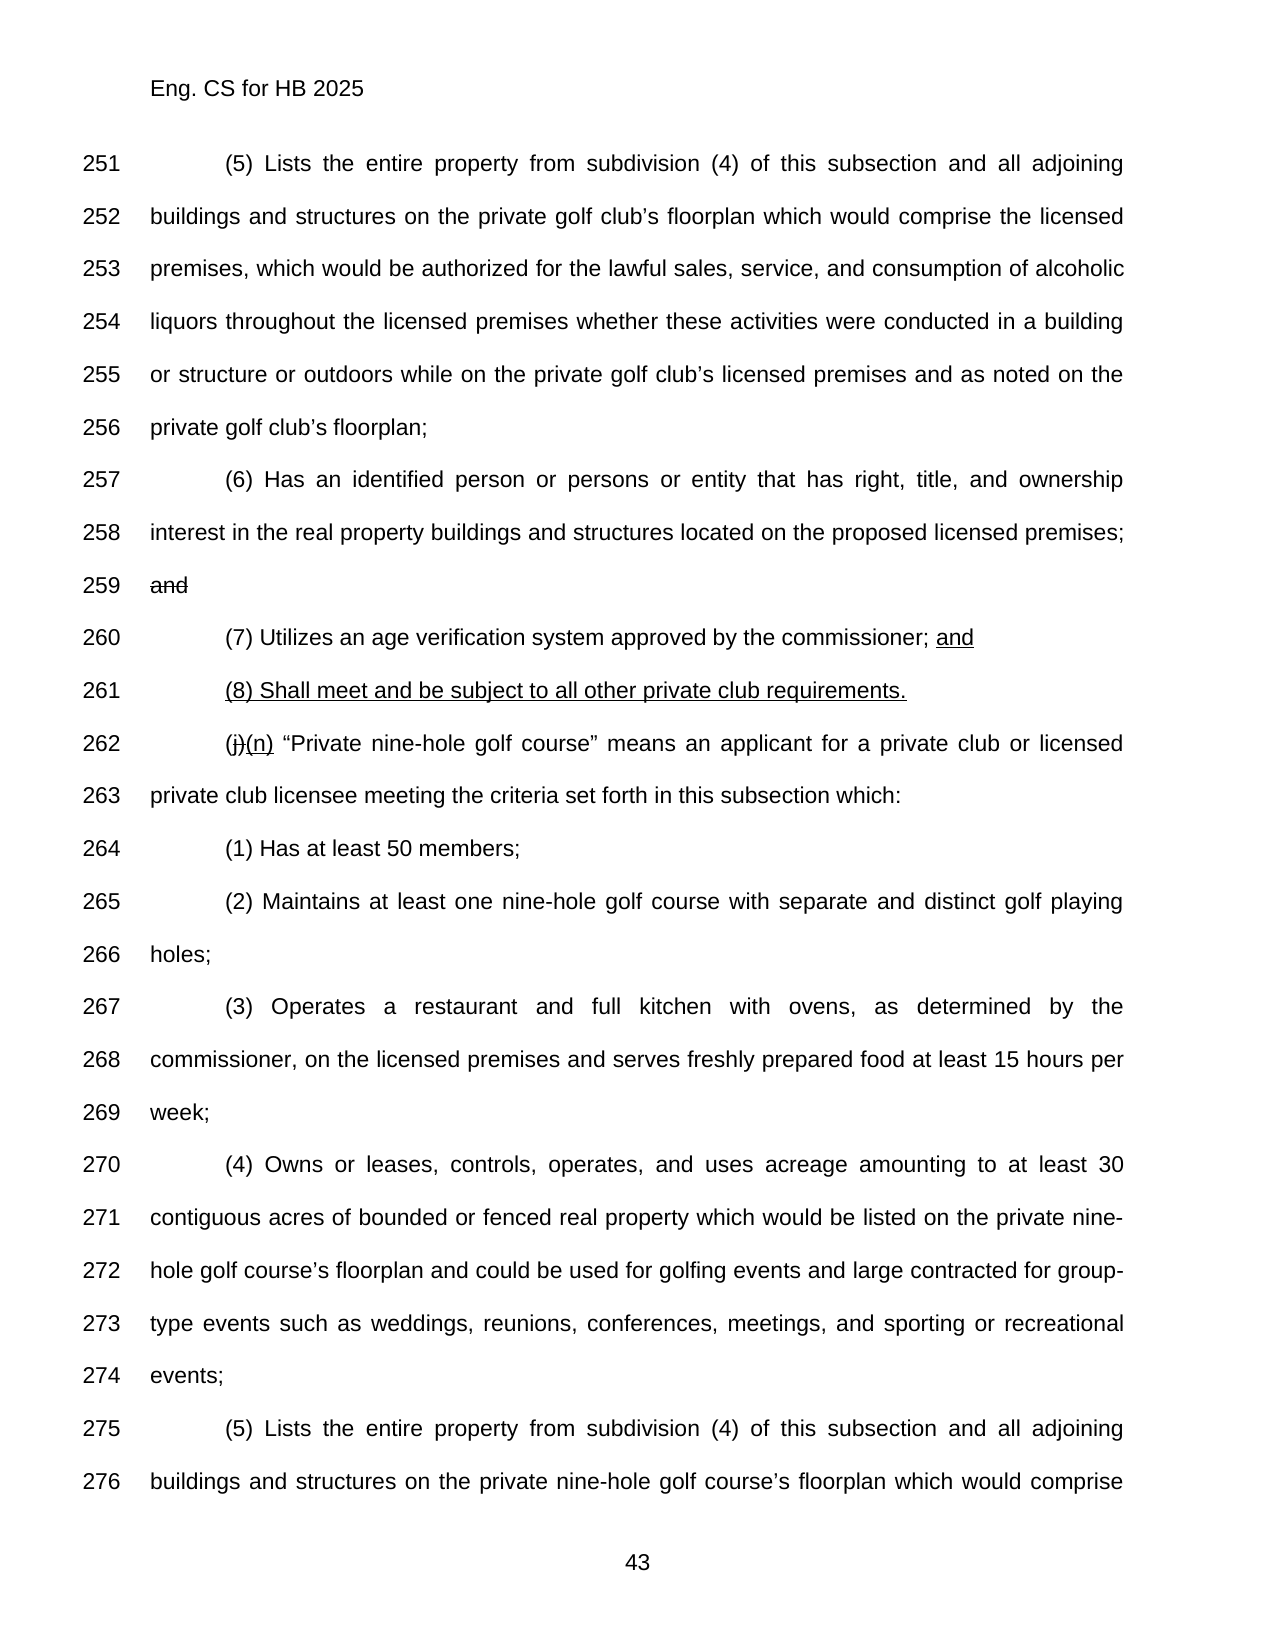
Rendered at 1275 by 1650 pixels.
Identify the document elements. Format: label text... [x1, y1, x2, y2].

text (5) Lists the entire property from subdivision (4) of this subsection and all adjoining buildings and structures on the private golf club’s floorplan which would comprise the licensed premises, which would be authorized for the lawful sales, service, and consumption of alcoholic liquors throughout the licensed premises whether these activities were conducted in a building or structure or outdoors while on the private golf club’s licensed premises and as noted on the private golf club’s floorplan; [150, 150, 1125, 440]
text (8) Shall meet and be subject to all other private club requirements. [150, 677, 1125, 703]
text (3) Operates a restaurant and full kitchen with ovens, as determined by the commissioner, on the licensed premises and serves freshly prepared food at least 15 hours per week; [150, 993, 1125, 1125]
text (2) Maintains at least one nine-hole golf course with separate and distinct golf playing holes; [150, 888, 1125, 967]
text (j)(n) “Private nine-hole golf course” means an applicant for a private club or licensed private club licensee meeting the criteria set forth in this subsection which: [150, 730, 1125, 809]
text (6) Has an identified person or persons or entity that has right, title, and ownership interest in the real property buildings and structures located on the proposed licensed premises; and [150, 466, 1125, 598]
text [150, 1415, 1125, 1494]
text (7) Utilizes an age verification system approved by the commissioner; and [150, 624, 1125, 651]
text (4) Owns or leases, controls, operates, and uses acreage amounting to at least 30 contiguous acres of bounded or fenced real property which would be listed on the private nine-hole golf course’s floorplan and could be used for golfing events and large contracted for group-type events such as weddings, reunions, conferences, meetings, and sporting or recreational events; [150, 1151, 1125, 1389]
text (1) Has at least 50 members; [150, 835, 1125, 862]
